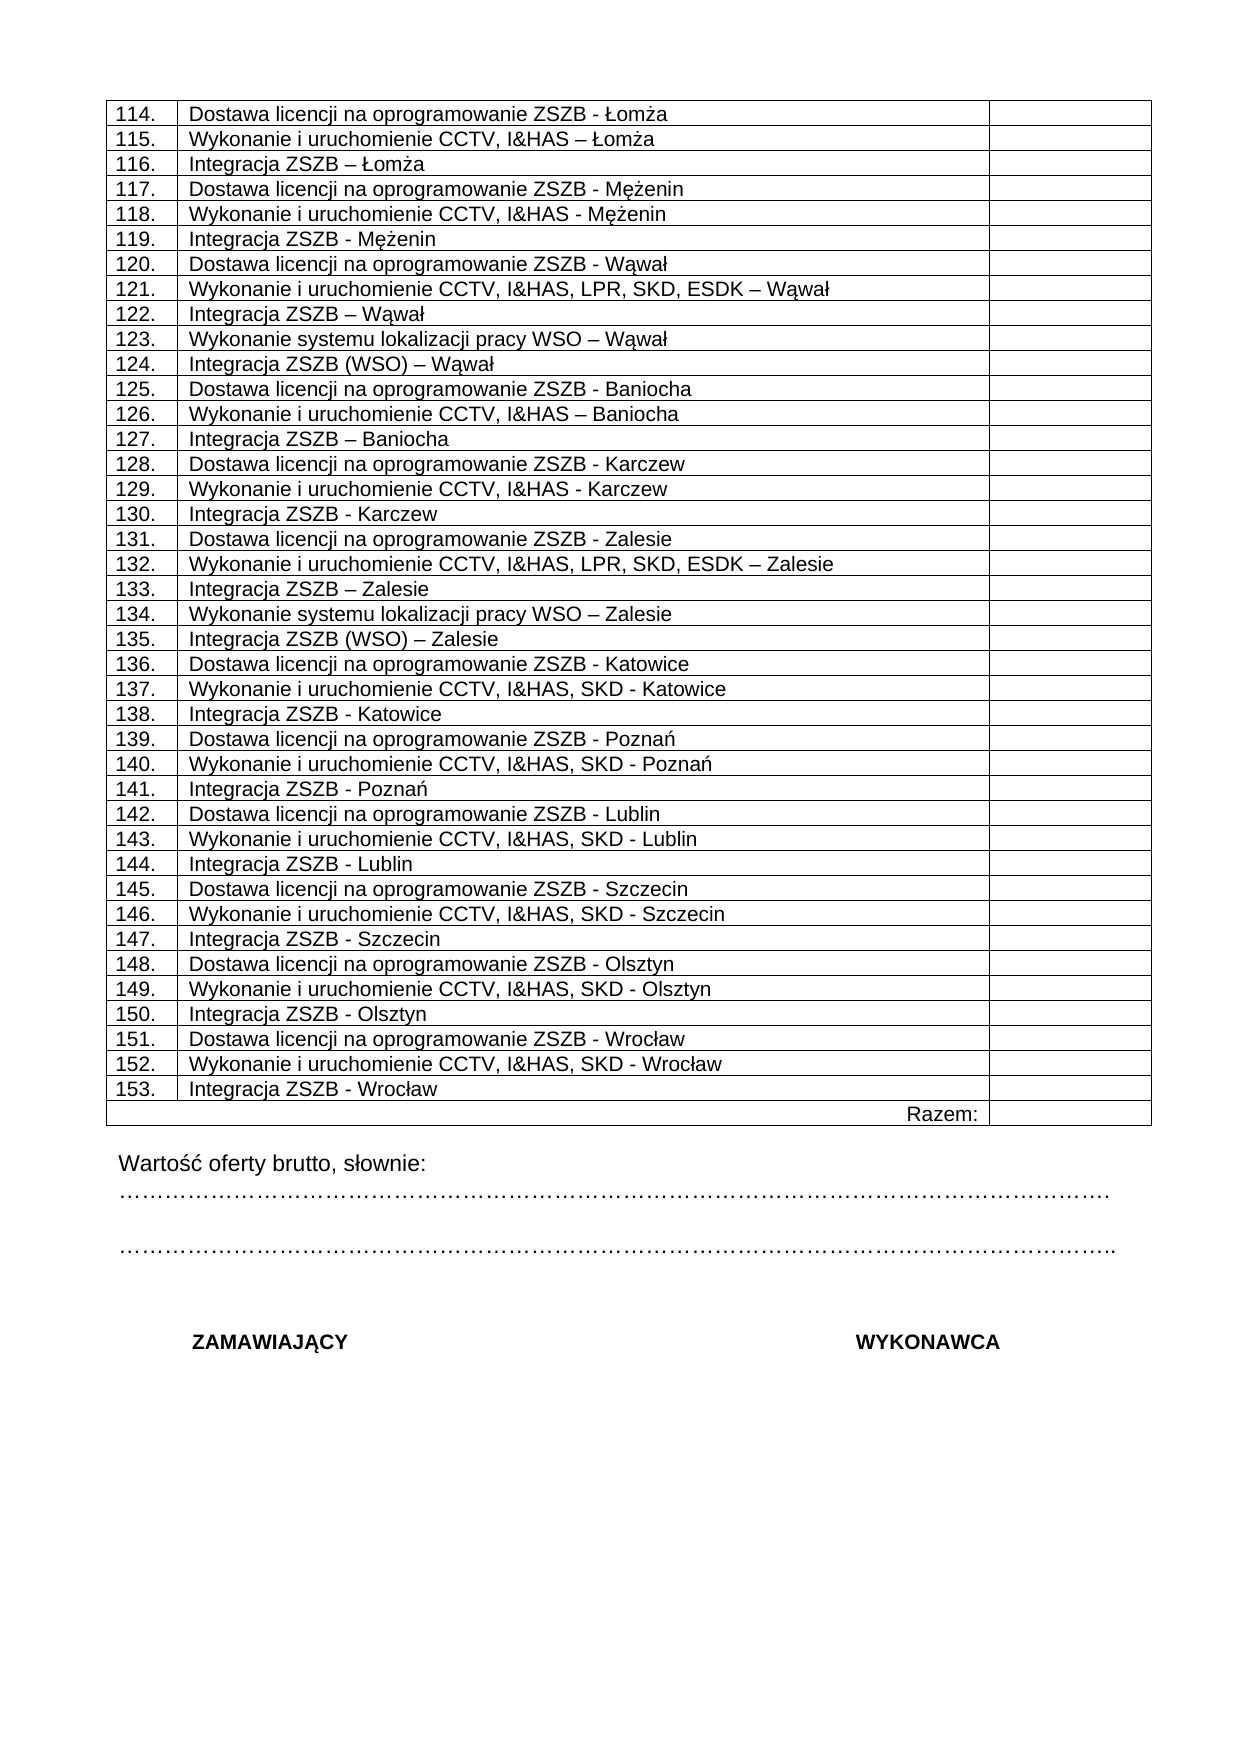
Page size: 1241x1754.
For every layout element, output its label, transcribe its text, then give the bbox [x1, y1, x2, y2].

table_cell [107, 126, 177, 150]
table_cell [990, 1076, 1151, 1100]
table_cell Wykonanie i uruchomienie CCTV, I&HAS, LPR, SKD, ESDK – Zalesie [178, 551, 989, 575]
table_cell Integracja ZSZB (WSO) – Wąwał [178, 351, 989, 375]
text Wartość oferty brutto, słownie: …………………………………………………………………………………………………………………. [118, 1150, 1122, 1203]
table_cell [107, 701, 177, 725]
table_cell Wykonanie i uruchomienie CCTV, I&HAS, LPR, SKD, ESDK – Wąwał [178, 276, 989, 300]
table_cell Dostawa licencji na oprogramowanie ZSZB - Wrocław [178, 1026, 989, 1050]
table_cell Integracja ZSZB (WSO) – Zalesie [178, 626, 989, 650]
table_cell Razem: [107, 1101, 989, 1125]
table_cell [990, 326, 1151, 350]
table_cell [990, 576, 1151, 600]
table_cell [107, 526, 177, 550]
table_cell [990, 601, 1151, 625]
table_cell [107, 301, 177, 325]
table_cell [107, 926, 177, 950]
table_cell Integracja ZSZB – Wąwał [178, 301, 989, 325]
table_cell [107, 826, 177, 850]
table_cell [990, 826, 1151, 850]
table_cell Integracja ZSZB - Szczecin [178, 926, 989, 950]
table_cell [107, 201, 177, 225]
table_cell [107, 626, 177, 650]
table_cell Dostawa licencji na oprogramowanie ZSZB - Olsztyn [178, 951, 989, 975]
table_cell [990, 301, 1151, 325]
table_cell [107, 726, 177, 750]
table_cell [990, 651, 1151, 675]
table_cell Wykonanie i uruchomienie CCTV, I&HAS, SKD - Olsztyn [178, 976, 989, 1000]
table_cell [107, 676, 177, 700]
table_cell Dostawa licencji na oprogramowanie ZSZB - Zalesie [178, 526, 989, 550]
table_cell [990, 1026, 1151, 1050]
table_cell Integracja ZSZB - Poznań [178, 776, 989, 800]
table_cell Dostawa licencji na oprogramowanie ZSZB - Łomża [178, 101, 989, 125]
table_cell [990, 751, 1151, 775]
table_cell [107, 376, 177, 400]
table_cell [990, 176, 1151, 200]
table_cell Integracja ZSZB – Baniocha [178, 426, 989, 450]
table_cell [107, 176, 177, 200]
text ………………………………………………………………………………………………………………….. [118, 1203, 1122, 1258]
table_cell [990, 876, 1151, 900]
table_cell [990, 251, 1151, 275]
table_cell Wykonanie i uruchomienie CCTV, I&HAS, SKD - Katowice [178, 676, 989, 700]
table_cell [107, 251, 177, 275]
table_cell [107, 951, 177, 975]
table_cell Wykonanie i uruchomienie CCTV, I&HAS – Baniocha [178, 401, 989, 425]
table_cell [990, 551, 1151, 575]
table_cell Wykonanie systemu lokalizacji pracy WSO – Wąwał [178, 326, 989, 350]
table_cell [990, 1101, 1151, 1125]
table_cell [107, 751, 177, 775]
table_cell [990, 776, 1151, 800]
table_cell [107, 876, 177, 900]
table_cell [990, 501, 1151, 525]
table_cell Dostawa licencji na oprogramowanie ZSZB - Lublin [178, 801, 989, 825]
table_cell [990, 1051, 1151, 1075]
table_cell [990, 926, 1151, 950]
table_cell Integracja ZSZB - Olsztyn [178, 1001, 989, 1025]
table_cell [990, 801, 1151, 825]
table_cell [990, 951, 1151, 975]
table_cell Integracja ZSZB - Katowice [178, 701, 989, 725]
table_cell Dostawa licencji na oprogramowanie ZSZB - Mężenin [178, 176, 989, 200]
table_cell [107, 976, 177, 1000]
table_cell [990, 151, 1151, 175]
table_cell [990, 976, 1151, 1000]
table_cell [990, 226, 1151, 250]
table_cell Wykonanie i uruchomienie CCTV, I&HAS - Mężenin [178, 201, 989, 225]
table_cell Wykonanie i uruchomienie CCTV, I&HAS, SKD - Szczecin [178, 901, 989, 925]
table_cell [107, 801, 177, 825]
table_cell [107, 226, 177, 250]
table_cell [990, 851, 1151, 875]
table_cell [990, 1001, 1151, 1025]
table_cell [107, 426, 177, 450]
table_cell Dostawa licencji na oprogramowanie ZSZB - Wąwał [178, 251, 989, 275]
table_cell [990, 401, 1151, 425]
table_cell Integracja ZSZB – Łomża [178, 151, 989, 175]
table_cell [990, 526, 1151, 550]
table_cell Wykonanie i uruchomienie CCTV, I&HAS - Karczew [178, 476, 989, 500]
table_cell [990, 701, 1151, 725]
table_cell Integracja ZSZB - Wrocław [178, 1076, 989, 1100]
table_cell Integracja ZSZB - Lublin [178, 851, 989, 875]
table_cell [990, 726, 1151, 750]
table_cell [107, 476, 177, 500]
table_cell [107, 1051, 177, 1075]
table_cell [107, 1026, 177, 1050]
table_cell [990, 626, 1151, 650]
table_cell Dostawa licencji na oprogramowanie ZSZB - Katowice [178, 651, 989, 675]
table_cell [107, 601, 177, 625]
table_cell [990, 201, 1151, 225]
table_cell [990, 451, 1151, 475]
table_cell [107, 651, 177, 675]
table_cell [107, 901, 177, 925]
table_cell [107, 576, 177, 600]
table_cell Integracja ZSZB – Zalesie [178, 576, 989, 600]
table_cell [107, 326, 177, 350]
table_cell [990, 426, 1151, 450]
table_cell [107, 551, 177, 575]
table_cell [107, 351, 177, 375]
table_cell [107, 101, 177, 125]
table_cell [990, 126, 1151, 150]
table_cell [990, 376, 1151, 400]
table_cell [107, 276, 177, 300]
table_cell [107, 776, 177, 800]
table_cell Wykonanie i uruchomienie CCTV, I&HAS, SKD - Wrocław [178, 1051, 989, 1075]
table_cell Dostawa licencji na oprogramowanie ZSZB - Baniocha [178, 376, 989, 400]
table_cell [990, 901, 1151, 925]
table_cell Dostawa licencji na oprogramowanie ZSZB - Karczew [178, 451, 989, 475]
table_cell [107, 851, 177, 875]
table_cell [107, 401, 177, 425]
table_cell [107, 501, 177, 525]
table_cell Wykonanie i uruchomienie CCTV, I&HAS, SKD - Lublin [178, 826, 989, 850]
table_cell [990, 676, 1151, 700]
table_cell Dostawa licencji na oprogramowanie ZSZB - Szczecin [178, 876, 989, 900]
table_cell [990, 101, 1151, 125]
table_cell [107, 151, 177, 175]
table_cell [990, 351, 1151, 375]
table_cell Wykonanie systemu lokalizacji pracy WSO – Zalesie [178, 601, 989, 625]
table_cell [990, 476, 1151, 500]
table_cell [107, 451, 177, 475]
table_cell Integracja ZSZB - Mężenin [178, 226, 989, 250]
table_cell [107, 1076, 177, 1100]
table_cell Integracja ZSZB - Karczew [178, 501, 989, 525]
table_cell Wykonanie i uruchomienie CCTV, I&HAS, SKD - Poznań [178, 751, 989, 775]
table_cell [990, 276, 1151, 300]
table_cell [107, 1001, 177, 1025]
text ZAMAWIAJĄCY WYKONAWCA [118, 1330, 1122, 1354]
table_cell Dostawa licencji na oprogramowanie ZSZB - Poznań [178, 726, 989, 750]
table_cell Wykonanie i uruchomienie CCTV, I&HAS – Łomża [178, 126, 989, 150]
